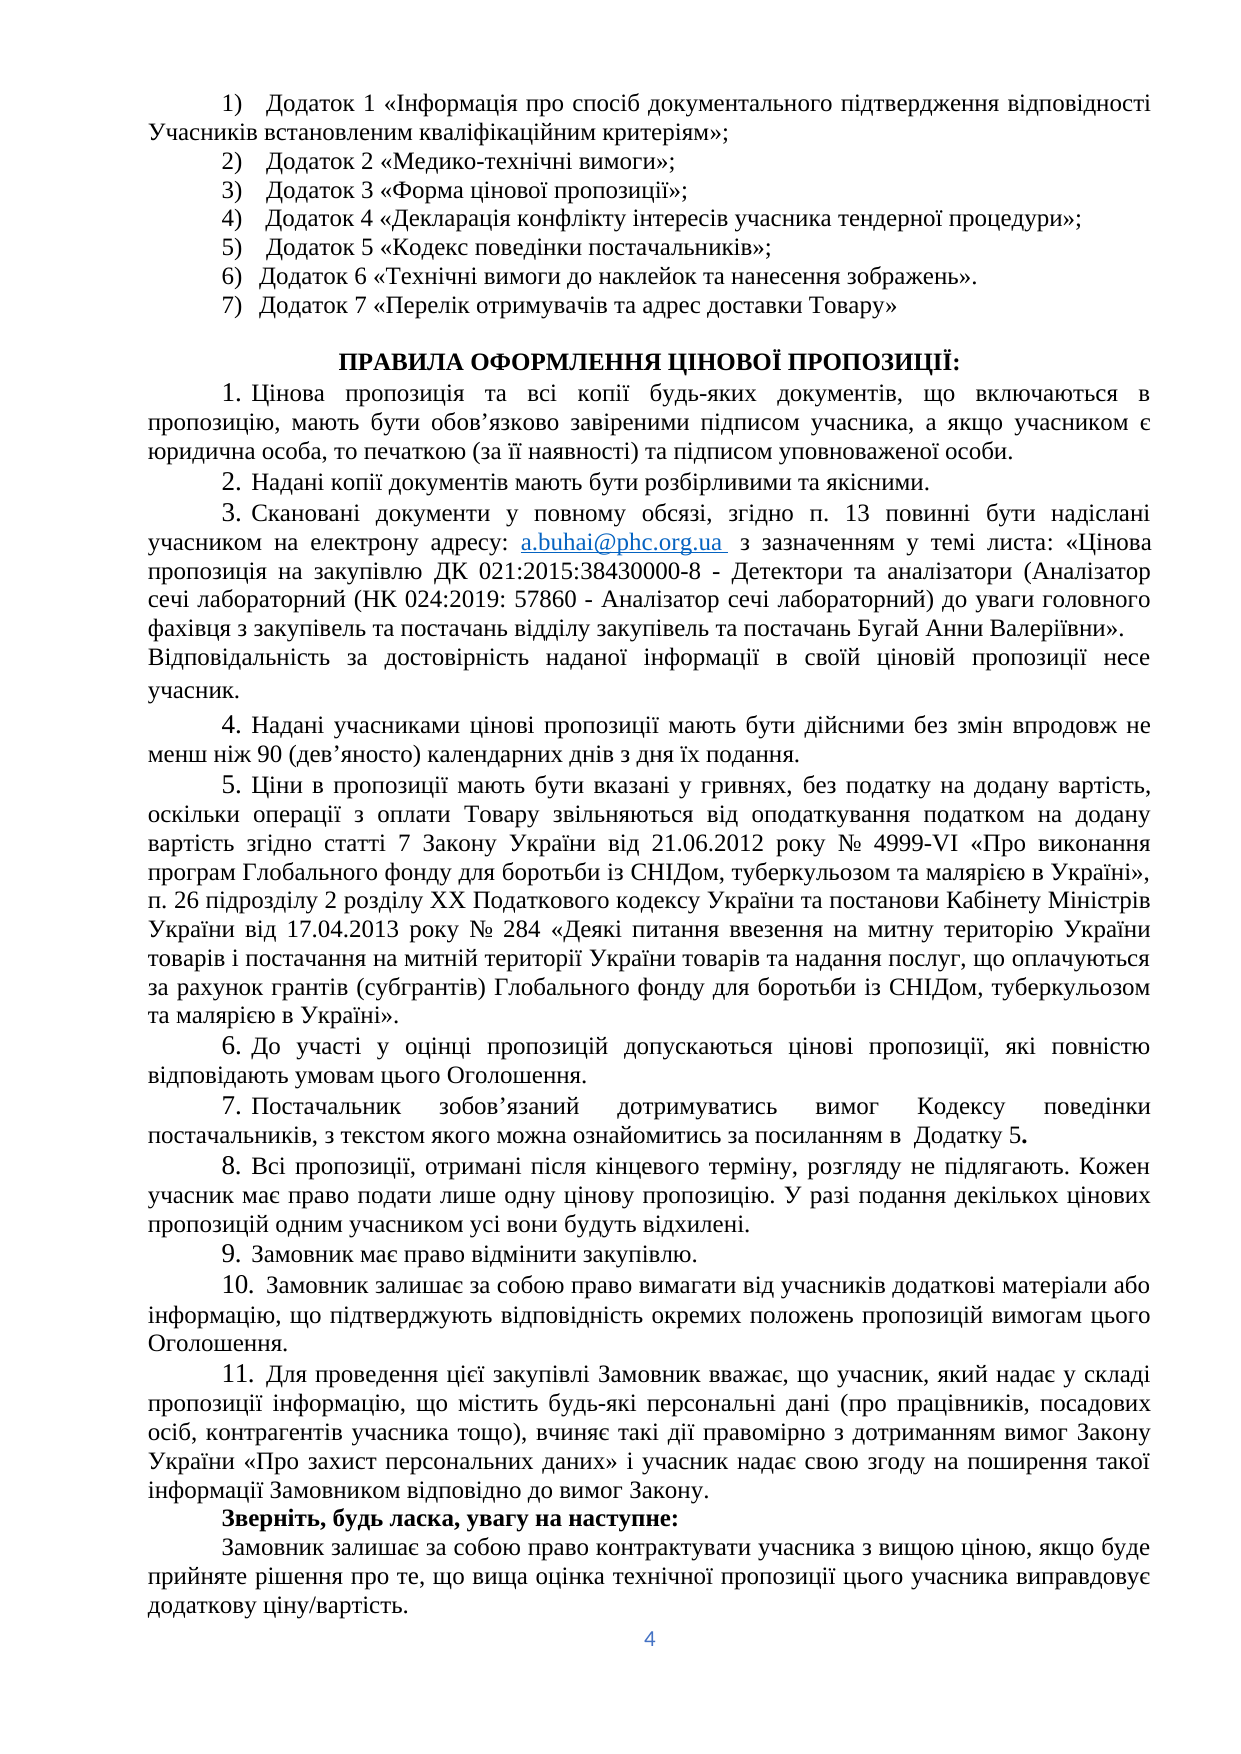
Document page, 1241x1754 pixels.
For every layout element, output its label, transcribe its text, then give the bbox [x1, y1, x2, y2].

list Додаток 1 «Інформація про спосіб документального підтвердження відповідності Учасників встановленим кваліфікаційним критеріям»; [148, 88, 1152, 146]
list Замовник залишає за собою право контрактувати учасника з вищою ціною, якщо буде прийняте рішення про те, що вища оцінка технічної пропозиції цього учасника виправдовує додаткову ціну/вартість. [148, 1532, 1152, 1618]
list Додаток 5 «Кодекс поведінки постачальників»; [148, 232, 1152, 261]
list До участі у оцінці пропозицій допускаються цінові пропозиції, які повністю відповідають умовам цього Оголошення. [148, 1029, 1152, 1089]
list Замовник має право відмінити закупівлю. [148, 1237, 1152, 1269]
list Додаток 7 «Перелік отримувачів та адрес доставки Товару» [221, 290, 1152, 318]
list Додаток 6 «Технічні вимоги до наклейок та нанесення зображень». [221, 261, 1152, 290]
list Замовник залишає за собою право вимагати від учасників додаткові матеріали або інформацію, що підтверджують відповідність окремих положень пропозицій вимогам цього Оголошення. [148, 1269, 1152, 1357]
list Додаток 3 «Форма цінової пропозиції»; [148, 175, 1152, 203]
list Додаток 4 «Декларація конфлікту інтересів учасника тендерної процедури»; [221, 203, 1152, 232]
list Надані копії документів мають бути розбірливими та якісними. [148, 465, 1152, 496]
list Додаток 2 «Медико-технічні вимоги»; [148, 146, 1152, 175]
list Ціни в пропозиції мають бути вказані у гривнях, без податку на додану вартість, оскільки операції з оплати Товару звільняються від оподаткування податком на додану вартість згідно статті 7 Закону України від 21.06.2012 року № 4999-VI «Про виконання програм Глобального фонду для боротьби із СНІДом, туберкульозом та малярією в Україні», п. 26 підрозділу 2 розділу XX Податкового кодексу України та постанови Кабінету Міністрів України від 17.04.2013 року № 284 «Деякі питання ввезення на митну територію України товарів і постачання на митній території України товарів та надання послуг, що оплачуються за рахунок грантів (субгрантів) Глобального фонду для боротьби із СНІДом, туберкульозом та малярією в Україні». [148, 768, 1152, 1029]
list Скановані документи у повному обсязі, згідно п. 13 повинні бути надіслані учасником на електрону адресу: a.buhai@phc.org.ua з зазначенням у темі листа: «Цінова пропозиція на закупівлю ДК 021:2015:38430000-8 - Детектори та аналізатори (Аналізатор сечі лабораторний (НК 024:2019: 57860 - Аналізатор сечі лабораторний) до уваги головного фахівця з закупівель та постачань відділу закупівель та постачань Бугай Анни Валеріївни». [148, 496, 1152, 642]
list Всі пропозиції, отримані після кінцевого терміну, розгляду не підлягають. Кожен учасник має право подати лише одну цінову пропозицію. У разі подання декількох цінових пропозицій одним учасником усі вони будуть відхилені. [148, 1149, 1152, 1237]
list Для проведення цієї закупівлі Замовник вважає, що учасник, який надає у складі пропозиції інформацію, що містить будь-які персональні дані (про працівників, посадових осіб, контрагентів учасника тощо), вчиняє такі дії правомірно з дотриманням вимог Закону України «Про захист персональних даних» і учасник надає свою згоду на поширення такої інформації Замовником відповідно до вимог Закону. [148, 1357, 1152, 1503]
list Надані учасниками цінові пропозиції мають бути дійсними без змін впродовж не менш ніж 90 (дев’яносто) календарних днів з дня їх подання. [148, 708, 1152, 768]
list Постачальник зобов’язаний дотримуватись вимог Кодексу поведінки постачальників, з текстом якого можна ознайомитись за посиланням в Додатку 5. [148, 1089, 1152, 1149]
text Правила оформлення ЦІНОВОЇ ПРОПОЗИЦІЇ: [148, 347, 1152, 376]
list Цінова пропозиція та всі копії будь-яких документів, що включаються в пропозицію, мають бути обов’язково завіреними підписом учасника, а якщо учасником є юридична особа, то печаткою (за її наявності) та підписом уповноваженої особи. [148, 376, 1152, 465]
list Зверніть, будь ласка, увагу на наступне: [148, 1503, 1152, 1532]
text Відповідальність за достовірність наданої інформації в своїй ціновій пропозиції несе учасник. [148, 642, 1152, 704]
